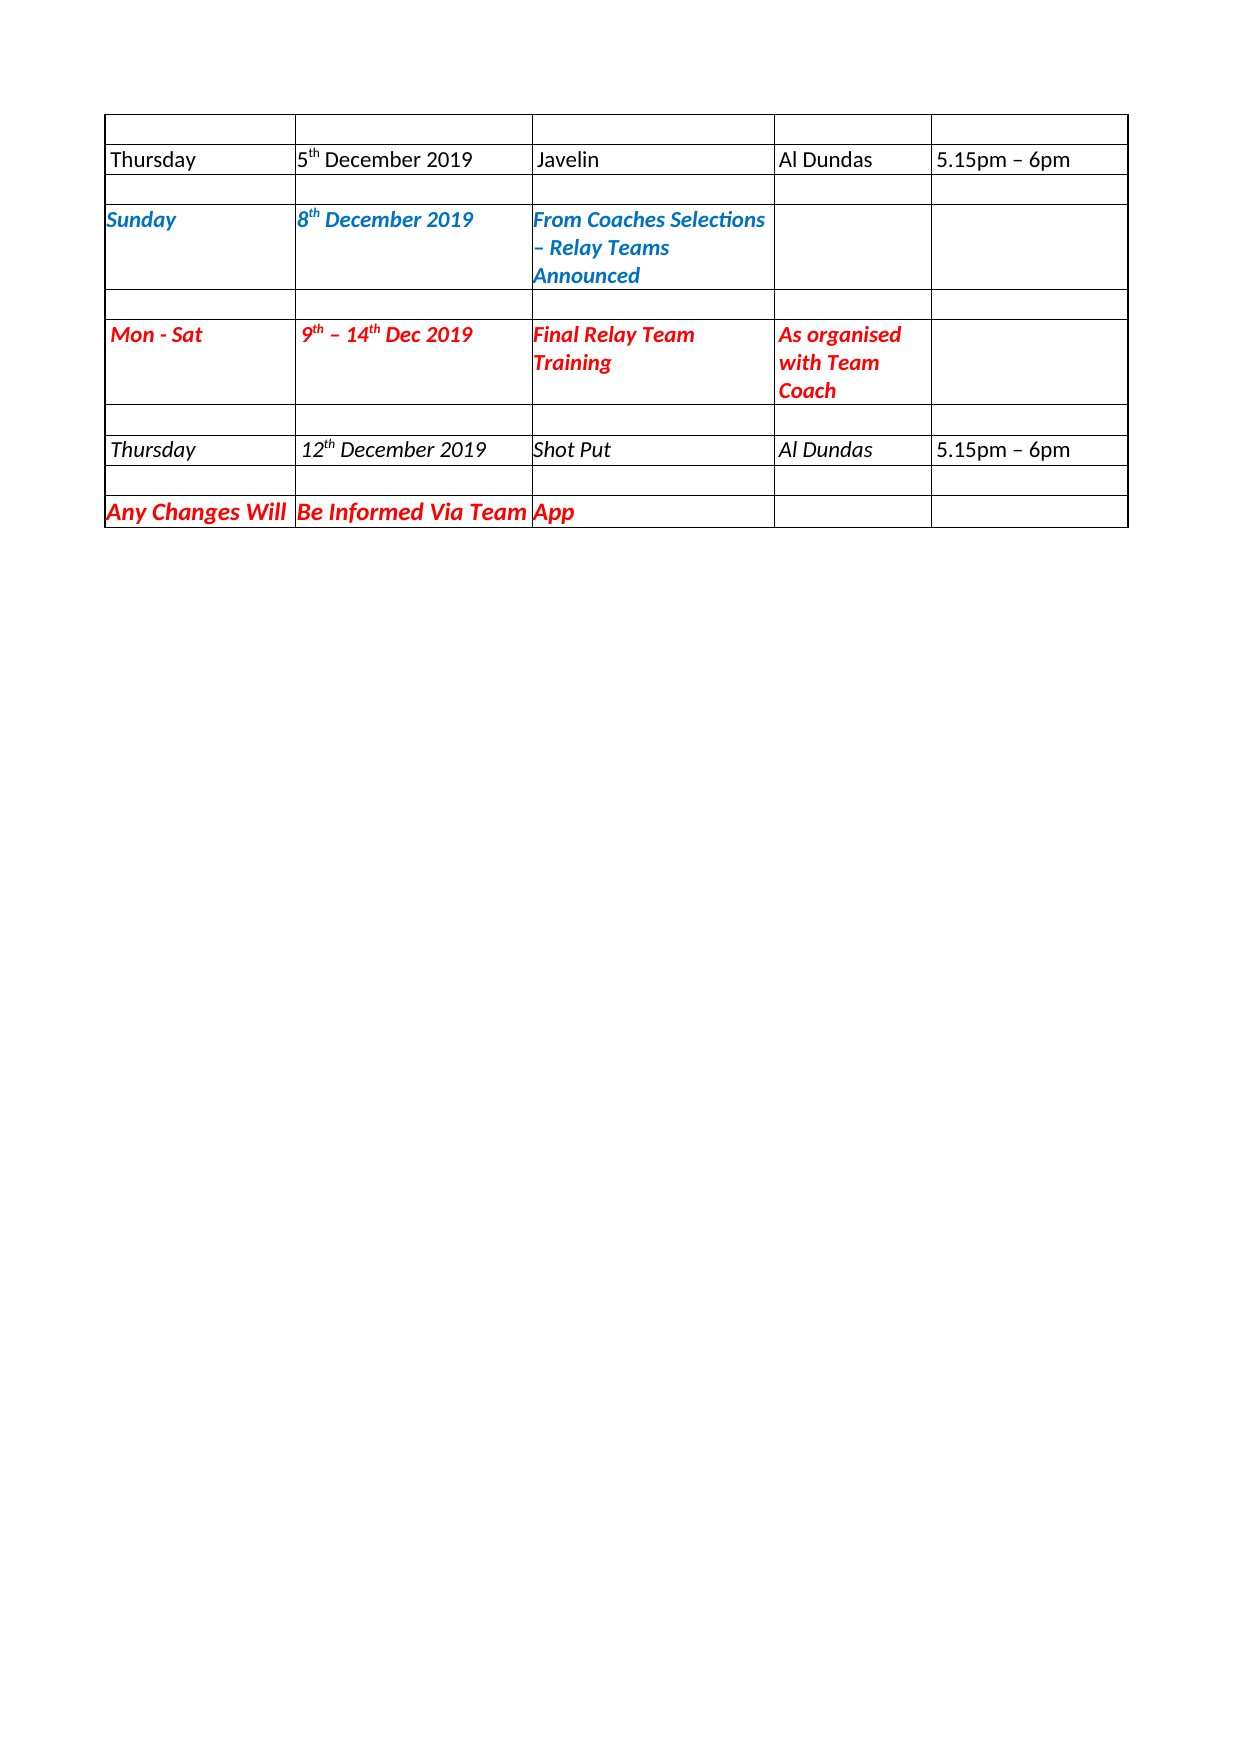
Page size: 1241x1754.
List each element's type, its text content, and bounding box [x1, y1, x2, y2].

table_cell Thursday [106, 436, 295, 465]
table_cell Final Relay Team Training [533, 320, 774, 404]
table_cell 5th December 2019 [296, 145, 532, 174]
table_cell [106, 175, 295, 204]
table_cell [296, 405, 532, 434]
table_cell [296, 466, 532, 495]
table_cell [106, 115, 295, 144]
table_cell [775, 175, 931, 204]
table_cell [296, 175, 532, 204]
table_cell [775, 496, 931, 526]
table_cell Any Changes Will [106, 496, 295, 526]
table_cell [932, 205, 1127, 289]
table_cell [932, 466, 1127, 495]
table_cell [775, 405, 931, 434]
table_cell [296, 115, 532, 144]
table_cell [775, 290, 931, 319]
table_cell [533, 175, 774, 204]
table_cell [932, 290, 1127, 319]
table_cell [775, 205, 931, 289]
table_cell 5.15pm – 6pm [932, 145, 1127, 174]
table_cell Be Informed Via Team [296, 496, 532, 526]
table_cell [932, 320, 1127, 404]
table_cell [932, 175, 1127, 204]
table_cell 9th – 14th Dec 2019 [296, 320, 532, 404]
table_cell 12th December 2019 [296, 436, 532, 465]
table_cell 5.15pm – 6pm [932, 436, 1127, 465]
table_cell [106, 405, 295, 434]
table_cell App [533, 496, 774, 526]
table_cell Javelin [533, 145, 774, 174]
table_cell Mon - Sat [106, 320, 295, 404]
table_cell [533, 290, 774, 319]
table_cell [106, 290, 295, 319]
table_cell [106, 466, 295, 495]
table_cell [775, 466, 931, 495]
table_cell [533, 466, 774, 495]
table_cell Thursday [106, 145, 295, 174]
table_cell [533, 115, 774, 144]
table_cell [932, 115, 1127, 144]
table_cell As organised with Team Coach [775, 320, 931, 404]
table_cell Al Dundas [775, 436, 931, 465]
table_cell Shot Put [533, 436, 774, 465]
table_cell [775, 115, 931, 144]
table_cell [296, 290, 532, 319]
table_cell Sunday [106, 205, 295, 289]
table_cell Al Dundas [775, 145, 931, 174]
table_cell 8th December 2019 [296, 205, 532, 289]
table_cell [533, 405, 774, 434]
table_cell From Coaches Selections – Relay Teams Announced [533, 205, 774, 289]
table_cell [932, 405, 1127, 434]
table_cell [932, 496, 1127, 526]
